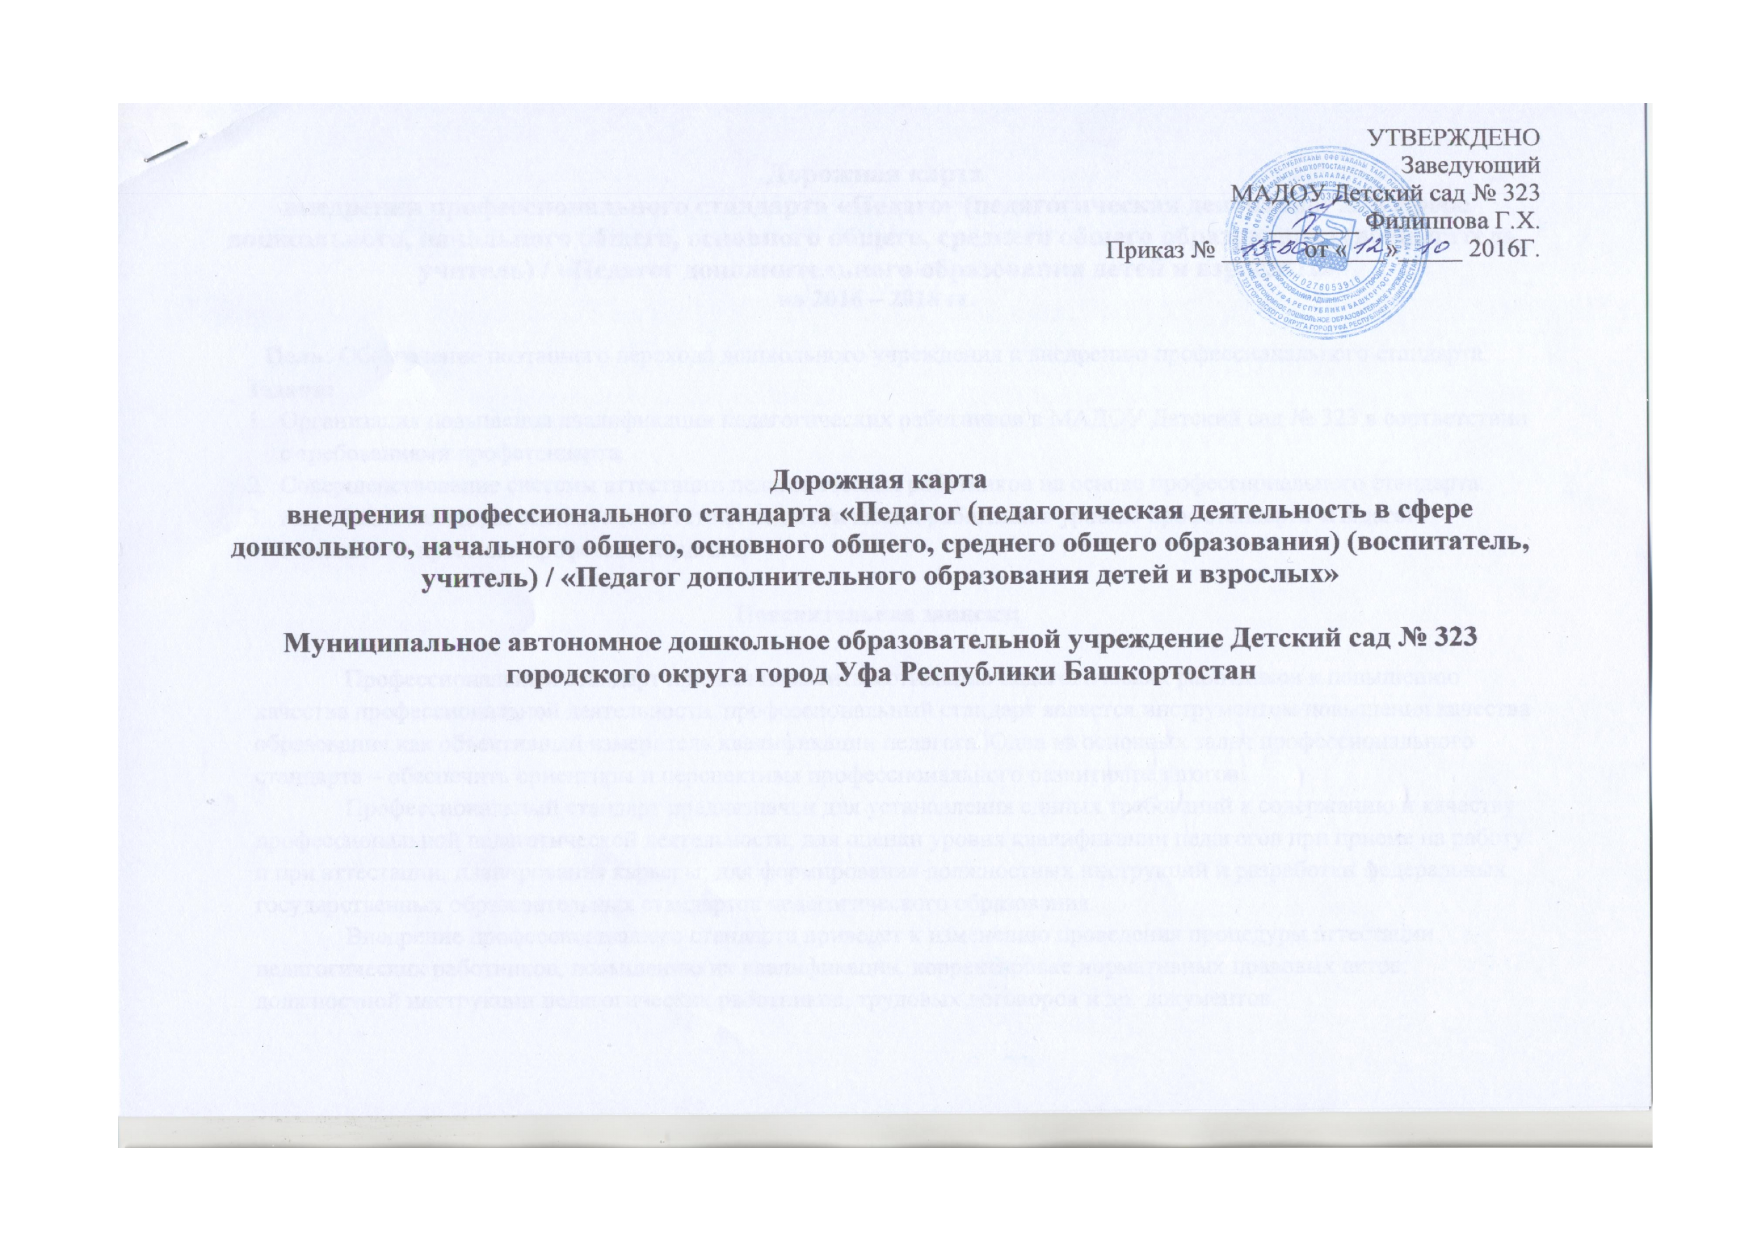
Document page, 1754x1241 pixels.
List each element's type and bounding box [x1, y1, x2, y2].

picture [118, 103, 1653, 1148]
